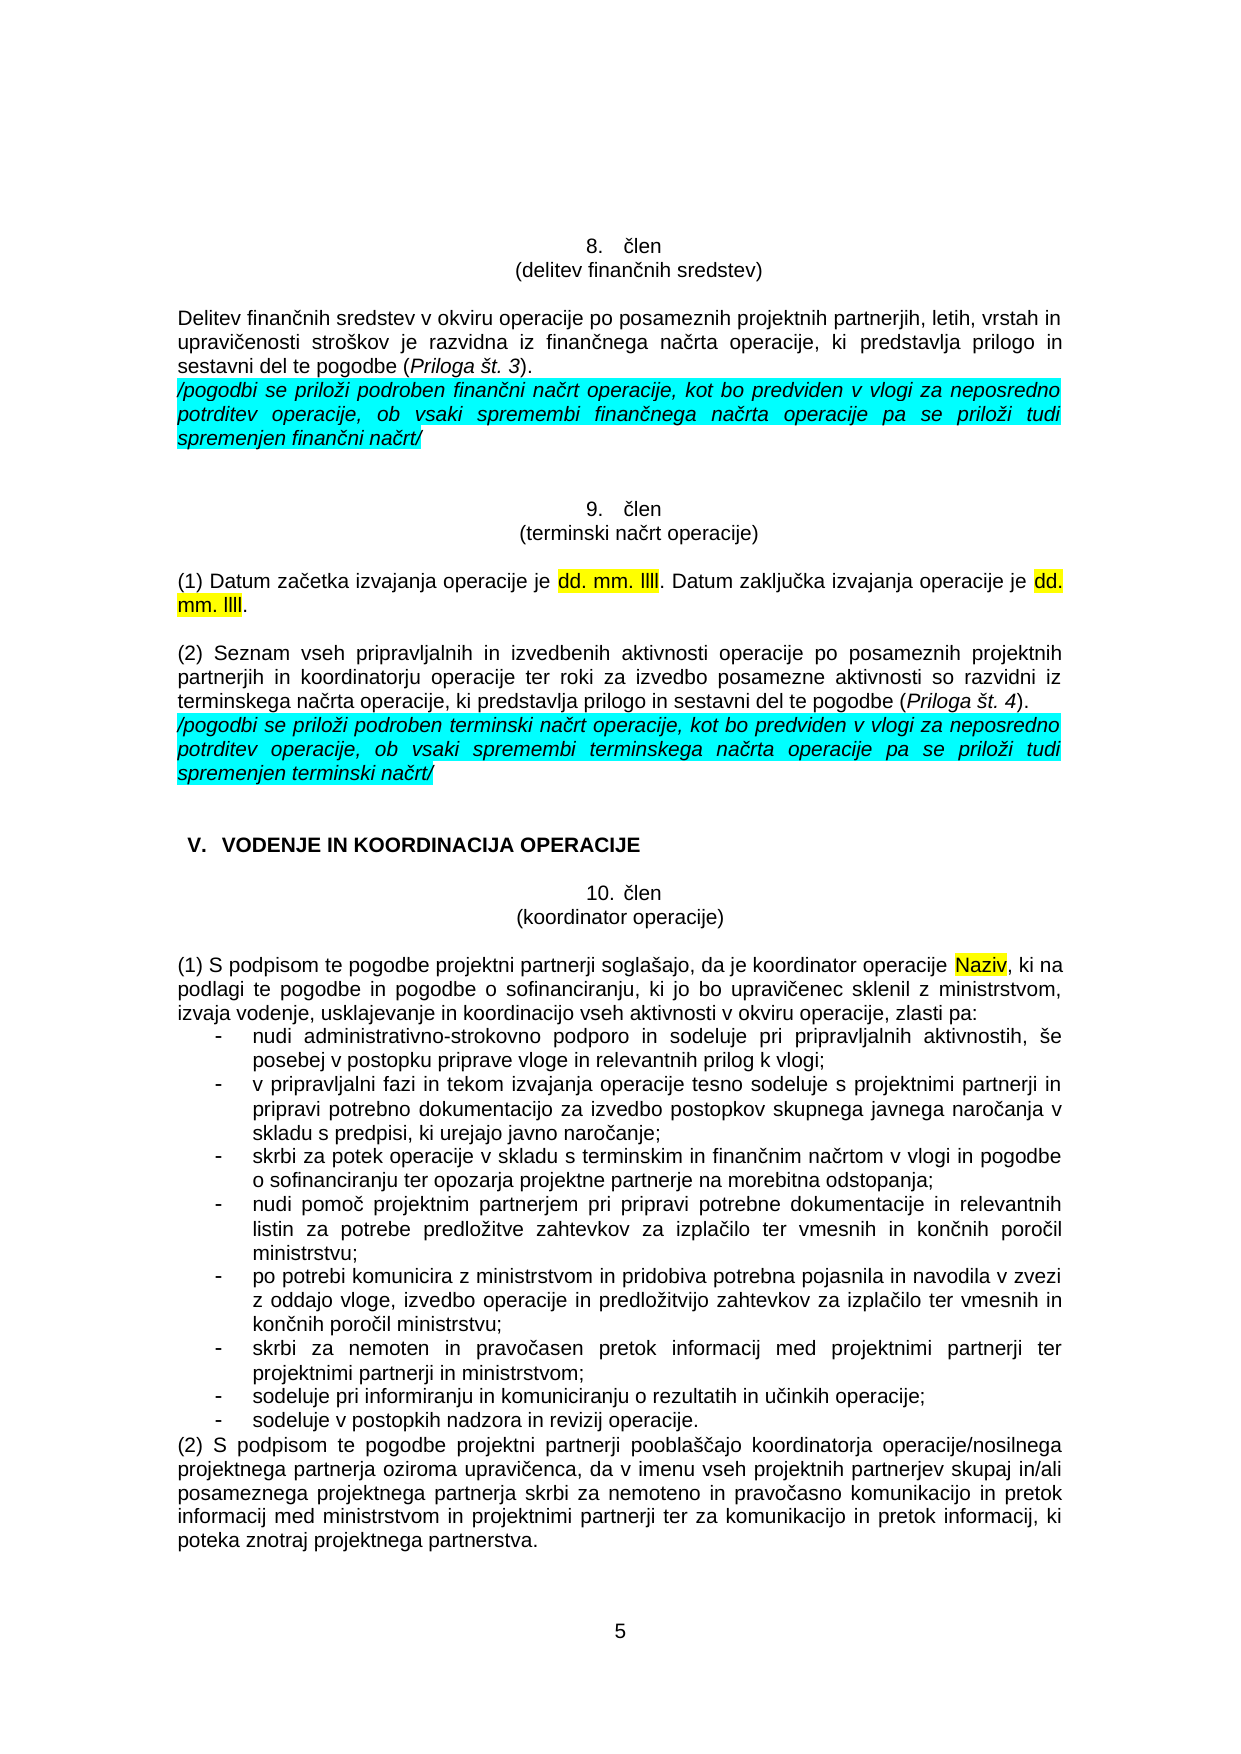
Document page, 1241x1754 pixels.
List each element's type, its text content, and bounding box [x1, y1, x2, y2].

list sodeluje pri informiranju in komuniciranju o rezultatih in učinkih operacije; [215, 1384, 1063, 1408]
text (koordinator operacije) [177, 904, 1063, 928]
list skrbi za nemoten in pravočasen pretok informacij med projektnimi partnerji ter projektnimi partnerji in ministrstvom; [215, 1336, 1063, 1384]
list po potrebi komunicira z ministrstvom in pridobiva potrebna pojasnila in navodila v zvezi z oddajo vloge, izvedbo operacije in predložitvijo zahtevkov za izplačilo ter vmesnih in končnih poročil ministrstvu; [215, 1264, 1063, 1336]
text (1) Datum začetka izvajanja operacije je dd. mm. llll. Datum zaključka izvajanja operacije je dd. mm. llll. [177, 569, 1063, 617]
text /pogodbi se priloži podroben finančni načrt operacije, kot bo predviden v vlogi za neposredno potrditev operacije, ob vsaki spremembi finančnega načrta operacije pa se priloži tudi spremenjen finančni načrt/ [177, 377, 1063, 449]
text (2) S podpisom te pogodbe projektni partnerji pooblaščajo koordinatorja operacije/nosilnega projektnega partnerja oziroma upravičenca, da v imenu vseh projektnih partnerjev skupaj in/ali posameznega projektnega partnerja skrbi za nemoteno in pravočasno komunikacijo in pretok informacij med ministrstvom in projektnimi partnerji ter za komunikacijo in pretok informacij, ki poteka znotraj projektnega partnerstva. [177, 1432, 1063, 1552]
text /pogodbi se priloži podroben terminski načrt operacije, kot bo predviden v vlogi za neposredno potrditev operacije, ob vsaki spremembi terminskega načrta operacije pa se priloži tudi spremenjen terminski načrt/ [433, 713, 1063, 785]
list člen [184, 881, 1063, 904]
text (delitev finančnih sredstev) [215, 258, 1063, 282]
list člen [184, 497, 1063, 521]
text (1) S podpisom te pogodbe projektni partnerji soglašajo, da je koordinator operacije Naziv, ki na podlagi te pogodbe in pogodbe o sofinanciranju, ki jo bo upravičenec sklenil z ministrstvom, izvaja vodenje, usklajevanje in koordinacijo vseh aktivnosti v okviru operacije, zlasti pa: [177, 952, 1063, 1024]
list nudi administrativno-strokovno podporo in sodeluje pri pripravljalnih aktivnostih, še posebej v postopku priprave vloge in relevantnih prilog k vlogi; [215, 1024, 1063, 1072]
text (terminski načrt operacije) [215, 521, 1063, 545]
list člen [184, 234, 1063, 258]
text Delitev finančnih sredstev v okviru operacije po posameznih projektnih partnerjih, letih, vrstah in upravičenosti stroškov je razvidna iz finančnega načrta operacije, ki predstavlja prilogo in sestavni del te pogodbe (Priloga št. 3). [177, 306, 1063, 377]
list v pripravljalni fazi in tekom izvajanja operacije tesno sodeluje s projektnimi partnerji in pripravi potrebno dokumentacijo za izvedbo postopkov skupnega javnega naročanja v skladu s predpisi, ki urejajo javno naročanje; [215, 1072, 1063, 1144]
text (2) Seznam vseh pripravljalnih in izvedbenih aktivnosti operacije po posameznih projektnih partnerjih in koordinatorju operacije ter roki za izvedbo posamezne aktivnosti so razvidni iz terminskega načrta operacije, ki predstavlja prilogo in sestavni del te pogodbe (Priloga št. 4). [177, 641, 1063, 713]
list sodeluje v postopkih nadzora in revizij operacije. [215, 1408, 1063, 1432]
list nudi pomoč projektnim partnerjem pri pripravi potrebne dokumentacije in relevantnih listin za potrebe predložitve zahtevkov za izplačilo ter vmesnih in končnih poročil ministrstvu; [215, 1192, 1063, 1264]
list skrbi za potek operacije v skladu s terminskim in finančnim načrtom v vlogi in pogodbe o sofinanciranju ter opozarja projektne partnerje na morebitna odstopanja; [215, 1144, 1063, 1192]
list VODENJE IN KOORDINACIJA OPERACIJE [207, 833, 1063, 857]
